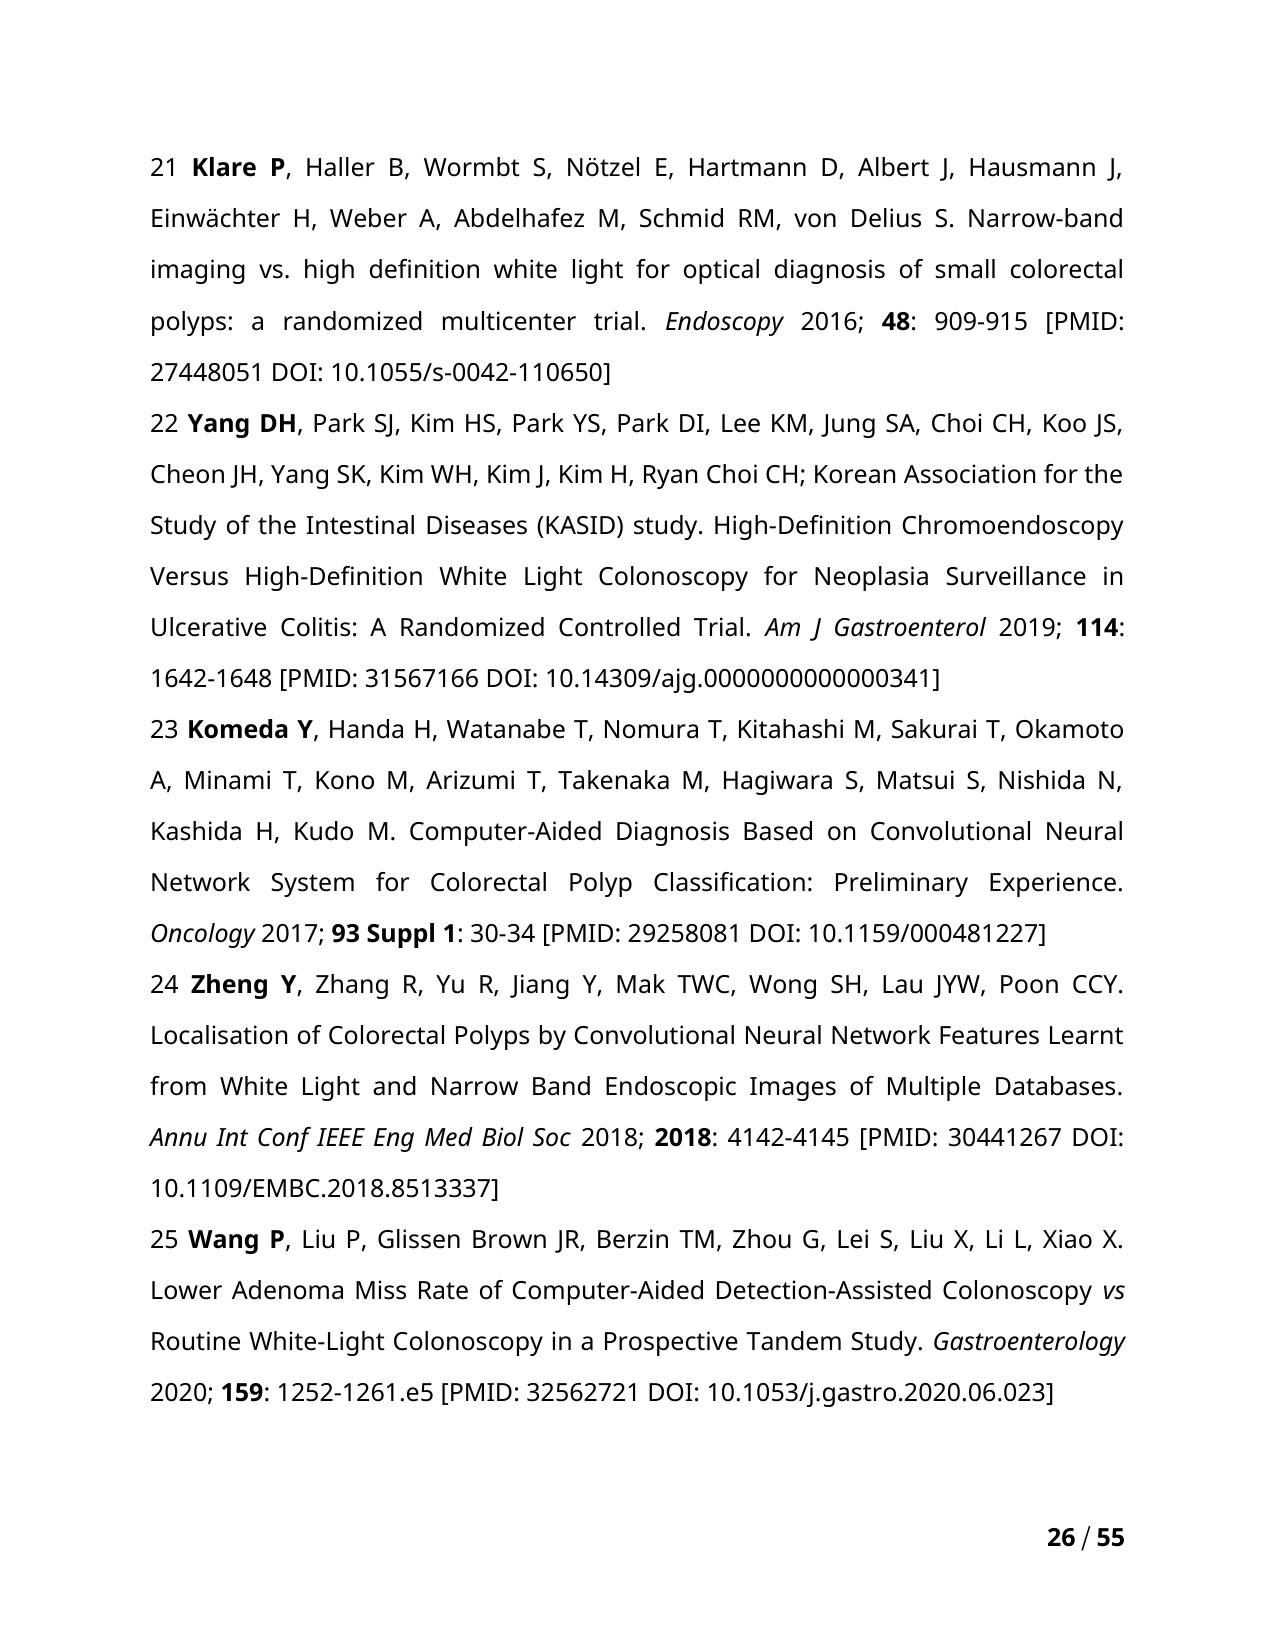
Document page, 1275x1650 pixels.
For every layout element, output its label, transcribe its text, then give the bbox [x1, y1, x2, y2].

text 23 Komeda Y, Handa H, Watanabe T, Nomura T, Kitahashi M, Sakurai T, Okamoto A, Minami T, Kono M, Arizumi T, Takenaka M, Hagiwara S, Matsui S, Nishida N, Kashida H, Kudo M. Computer-Aided Diagnosis Based on Convolutional Neural Network System for Colorectal Polyp Classification: Preliminary Experience. Oncology 2017; 93 Suppl 1: 30-34 [PMID: 29258081 DOI: 10.1159/000481227] [150, 711, 1125, 950]
text 24 Zheng Y, Zhang R, Yu R, Jiang Y, Mak TWC, Wong SH, Lau JYW, Poon CCY. Localisation of Colorectal Polyps by Convolutional Neural Network Features Learnt from White Light and Narrow Band Endoscopic Images of Multiple Databases. Annu Int Conf IEEE Eng Med Biol Soc 2018; 2018: 4142-4145 [PMID: 30441267 DOI: 10.1109/EMBC.2018.8513337] [150, 967, 1125, 1205]
text 22 Yang DH, Park SJ, Kim HS, Park YS, Park DI, Lee KM, Jung SA, Choi CH, Koo JS, Cheon JH, Yang SK, Kim WH, Kim J, Kim H, Ryan Choi CH; Korean Association for the Study of the Intestinal Diseases (KASID) study. High-Definition Chromoendoscopy Versus High-Definition White Light Colonoscopy for Neoplasia Surveillance in Ulcerative Colitis: A Randomized Controlled Trial. Am J Gastroenterol 2019; 114: 1642-1648 [PMID: 31567166 DOI: 10.14309/ajg.0000000000000341] [150, 405, 1125, 694]
text 21 Klare P, Haller B, Wormbt S, Nötzel E, Hartmann D, Albert J, Hausmann J, Einwächter H, Weber A, Abdelhafez M, Schmid RM, von Delius S. Narrow-band imaging vs. high definition white light for optical diagnosis of small colorectal polyps: a randomized multicenter trial. Endoscopy 2016; 48: 909-915 [PMID: 27448051 DOI: 10.1055/s-0042-110650] [150, 150, 1125, 388]
text 25 Wang P, Liu P, Glissen Brown JR, Berzin TM, Zhou G, Lei S, Liu X, Li L, Xiao X. Lower Adenoma Miss Rate of Computer-Aided Detection-Assisted Colonoscopy vs Routine White-Light Colonoscopy in a Prospective Tandem Study. Gastroenterology 2020; 159: 1252-1261.e5 [PMID: 32562721 DOI: 10.1053/j.gastro.2020.06.023] [150, 1222, 1125, 1409]
